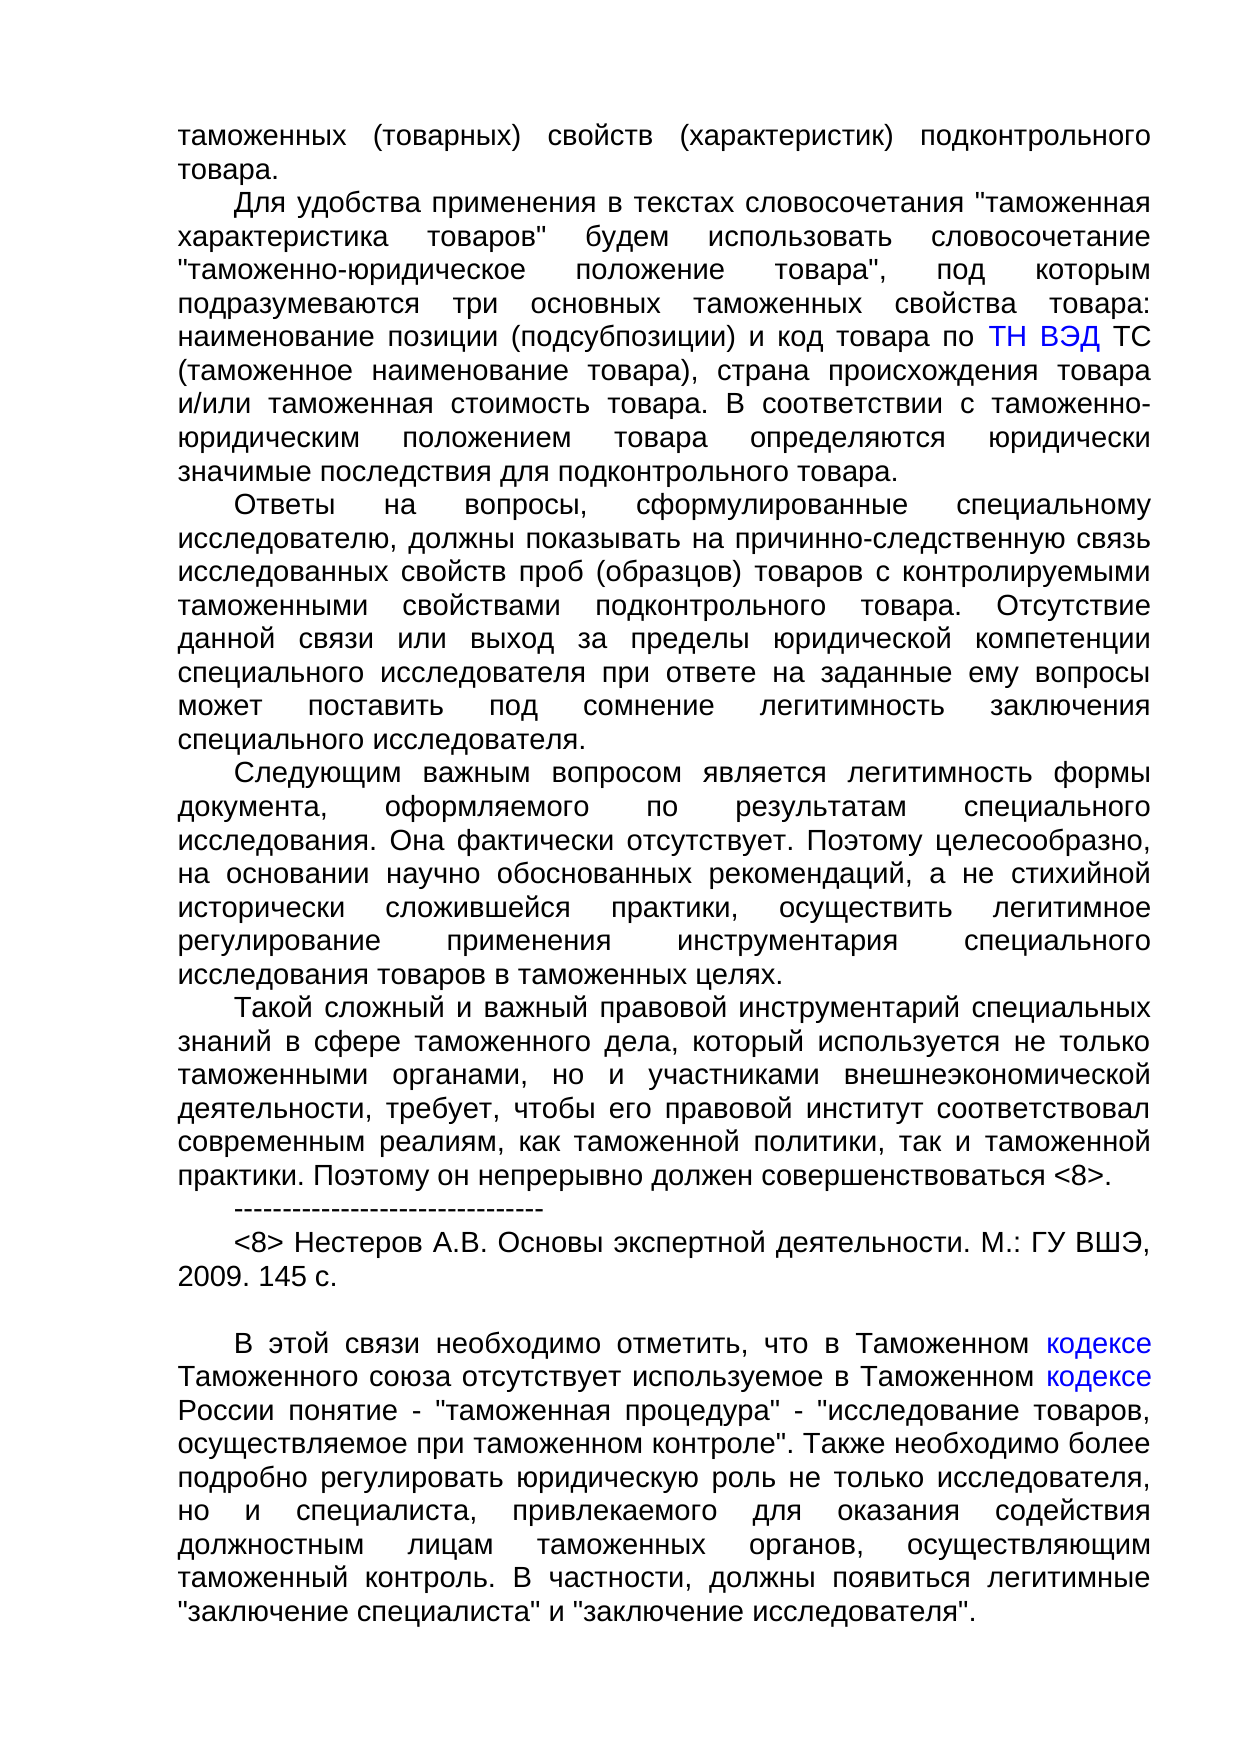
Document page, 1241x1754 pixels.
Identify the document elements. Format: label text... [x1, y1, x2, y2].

text Для удобства применения в текстах словосочетания "таможенная характеристика товаров" будем использовать словосочетание "таможенно-юридическое положение товара", под которым подразумеваются три основных таможенных свойства товара: наименование позиции (подсубпозиции) и код товара по ТН ВЭД ТС (таможенное наименование товара), страна происхождения товара и/или таможенная стоимость товара. В соответствии с таможенно-юридическим положением товара определяются юридически значимые последствия для подконтрольного товара. [177, 185, 1152, 487]
text Такой сложный и важный правовой инструментарий специальных знаний в сфере таможенного дела, который используется не только таможенными органами, но и участниками внешнеэкономической деятельности, требует, чтобы его правовой институт соответствовал современным реалиям, как таможенной политики, так и таможенной практики. Поэтому он непрерывно должен совершенствоваться <8>. [177, 990, 1152, 1191]
text -------------------------------- [177, 1191, 1152, 1225]
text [177, 118, 1152, 185]
text Следующим важным вопросом является легитимность формы документа, оформляемого по результатам специального исследования. Она фактически отсутствует. Поэтому целесообразно, на основании научно обоснованных рекомендаций, а не стихийной исторически сложившейся практики, осуществить легитимное регулирование применения инструментария специального исследования товаров в таможенных целях. [177, 755, 1152, 990]
text В этой связи необходимо отметить, что в Таможенном кодексе Таможенного союза отсутствует используемое в Таможенном кодексе России понятие - "таможенная процедура" - "исследование товаров, осуществляемое при таможенном контроле". Также необходимо более подробно регулировать юридическую роль не только исследователя, но и специалиста, привлекаемого для оказания содействия должностным лицам таможенных органов, осуществляющим таможенный контроль. В частности, должны появиться легитимные "заключение специалиста" и "заключение исследователя". [177, 1326, 1152, 1627]
text Ответы на вопросы, сформулированные специальному исследователю, должны показывать на причинно-следственную связь исследованных свойств проб (образцов) товаров с контролируемыми таможенными свойствами подконтрольного товара. Отсутствие данной связи или выход за пределы юридической компетенции специального исследователя при ответе на заданные ему вопросы может поставить под сомнение легитимность заключения специального исследователя. [177, 487, 1152, 755]
text <8> Нестеров А.В. Основы экспертной деятельности. М.: ГУ ВШЭ, 2009. 145 с. [177, 1225, 1152, 1292]
